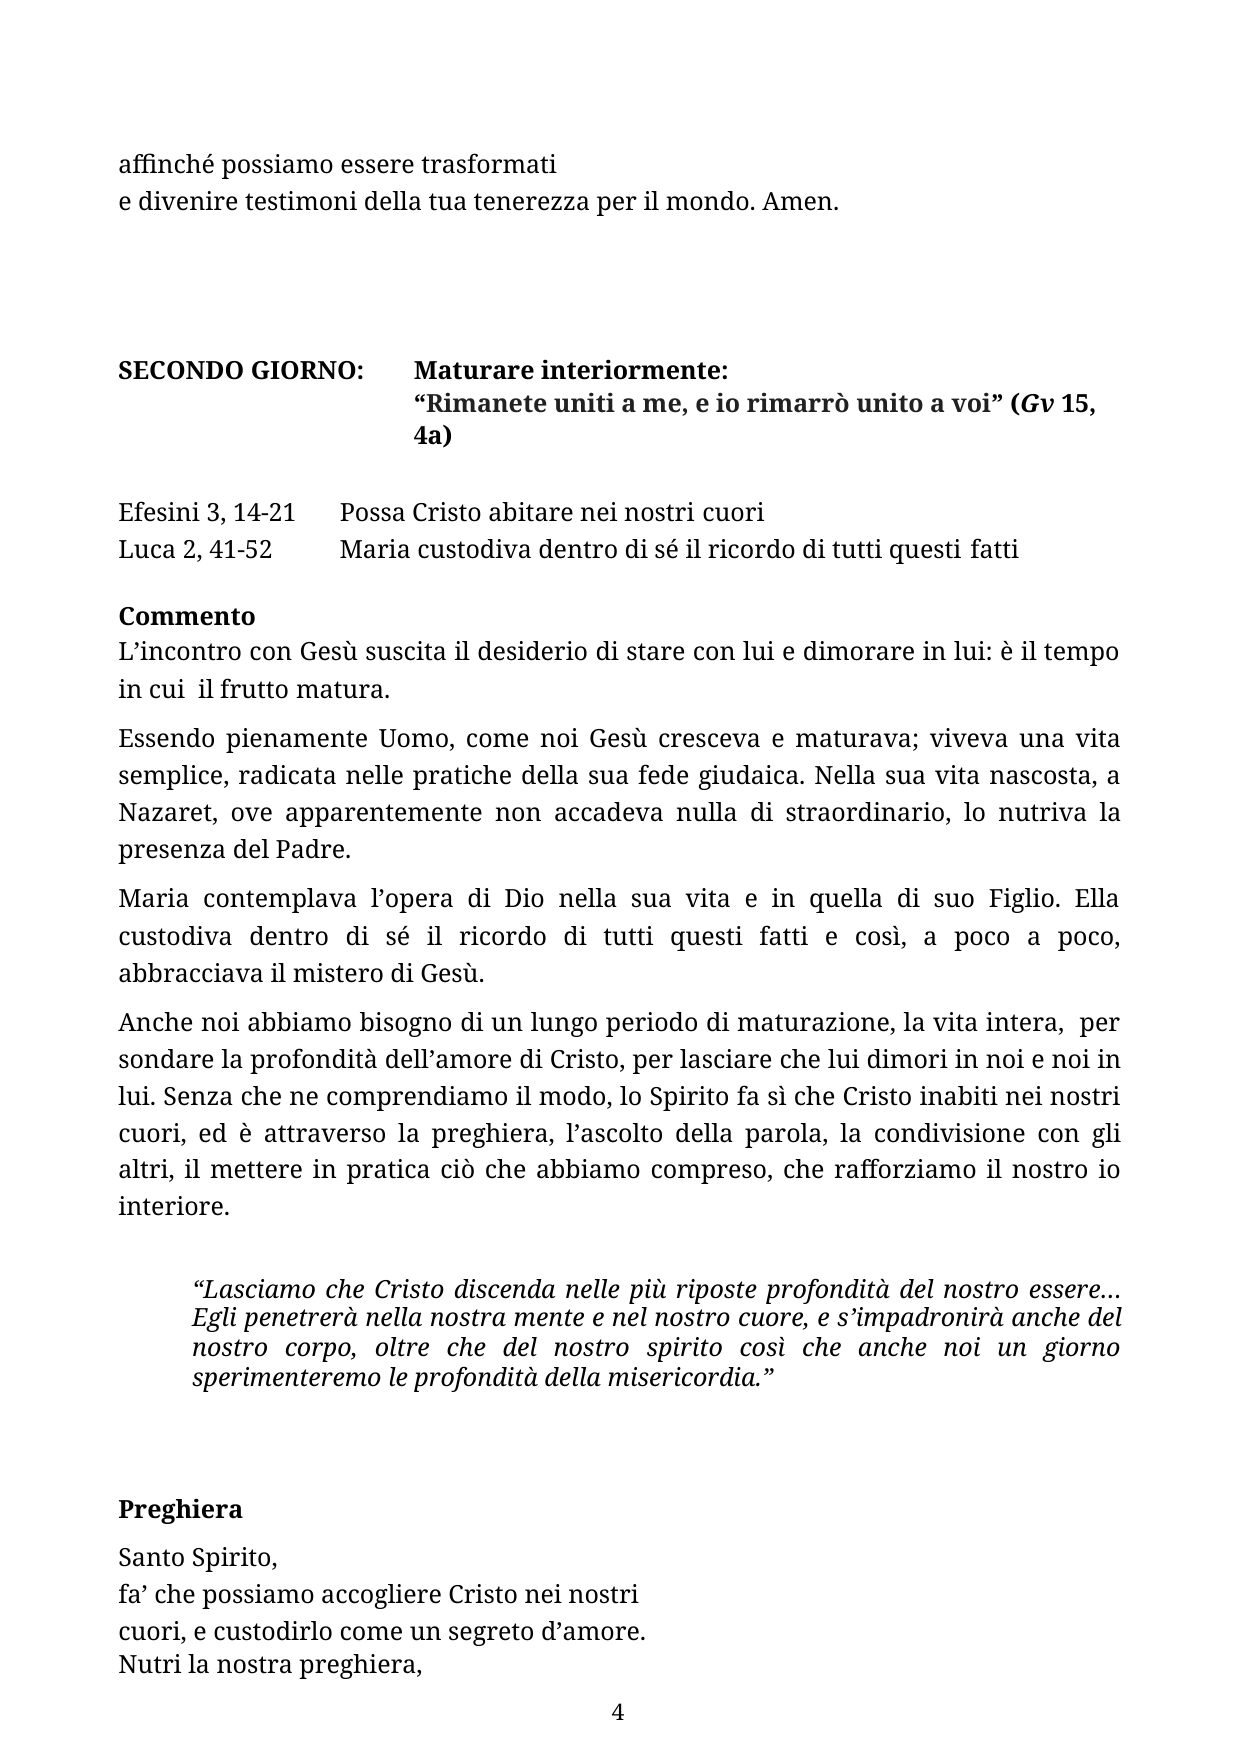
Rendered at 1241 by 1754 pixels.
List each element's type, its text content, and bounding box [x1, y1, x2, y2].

text Anche noi abbiamo bisogno di un lungo periodo di maturazione, la vita intera, per sondare la profondità dell’amore di Cristo, per lasciare che lui dimori in noi e noi in lui. Senza che ne comprendiamo il modo, lo Spirito fa sì che Cristo inabiti nei nostri cuori, ed è attraverso la preghiera, l’ascolto della parola, la condivisione con gli altri, il mettere in pratica ciò che abbiamo compreso, che rafforziamo il nostro io interiore. [118, 1005, 1122, 1223]
text affinché possiamo essere trasformati [118, 147, 1138, 181]
text e divenire testimoni della tua tenerezza per il mondo. Amen. [118, 184, 1138, 218]
text Luca 2, 41-52 Maria custodiva dentro di sé il ricordo di tutti questi fatti [118, 532, 1138, 566]
text Maria contemplava l’opera di Dio nella sua vita e in quella di suo Figlio. Ella custodiva dentro di sé il ricordo di tutti questi fatti e così, a poco a poco, abbracciava il mistero di Gesù. [118, 881, 1122, 989]
text Nutri la nostra preghiera, [118, 1651, 1138, 1679]
text L’incontro con Gesù suscita il desiderio di stare con lui e dimorare in lui: è il tempo in cui il frutto matura. [118, 634, 1122, 705]
subtitle Preghiera [118, 1492, 1138, 1526]
text Essendo pienamente Uomo, come noi Gesù cresceva e maturava; viveva una vita semplice, radicata nelle pratiche della sua fede giudaica. Nella sua vita nascosta, a Nazaret, ove apparentemente non accadeva nulla di straordinario, lo nutriva la presenza del Padre. [118, 721, 1122, 865]
subtitle Commento [118, 599, 1138, 633]
subtitle SECONDO GIORNO: Maturare interiormente: [118, 354, 1138, 386]
text “Lasciamo che Cristo discenda nelle più riposte profondità del nostro essere… Egli penetrerà nella nostra mente e nel nostro cuore, e s’impadronirà anche del nostro corpo, oltre che del nostro spirito così che anche noi un giorno sperimenteremo le profondità della misericordia.” [192, 1274, 1122, 1393]
text “Rimanete uniti a me, e io rimarrò unito a voi” (Gv 15, 4a) [413, 386, 1138, 451]
text Santo Spirito, [118, 1539, 1138, 1574]
text Efesini 3, 14-21 Possa Cristo abitare nei nostri cuori [118, 495, 1138, 529]
text fa’ che possiamo accogliere Cristo nei nostri cuori, e custodirlo come un segreto d’amore. [118, 1576, 679, 1648]
